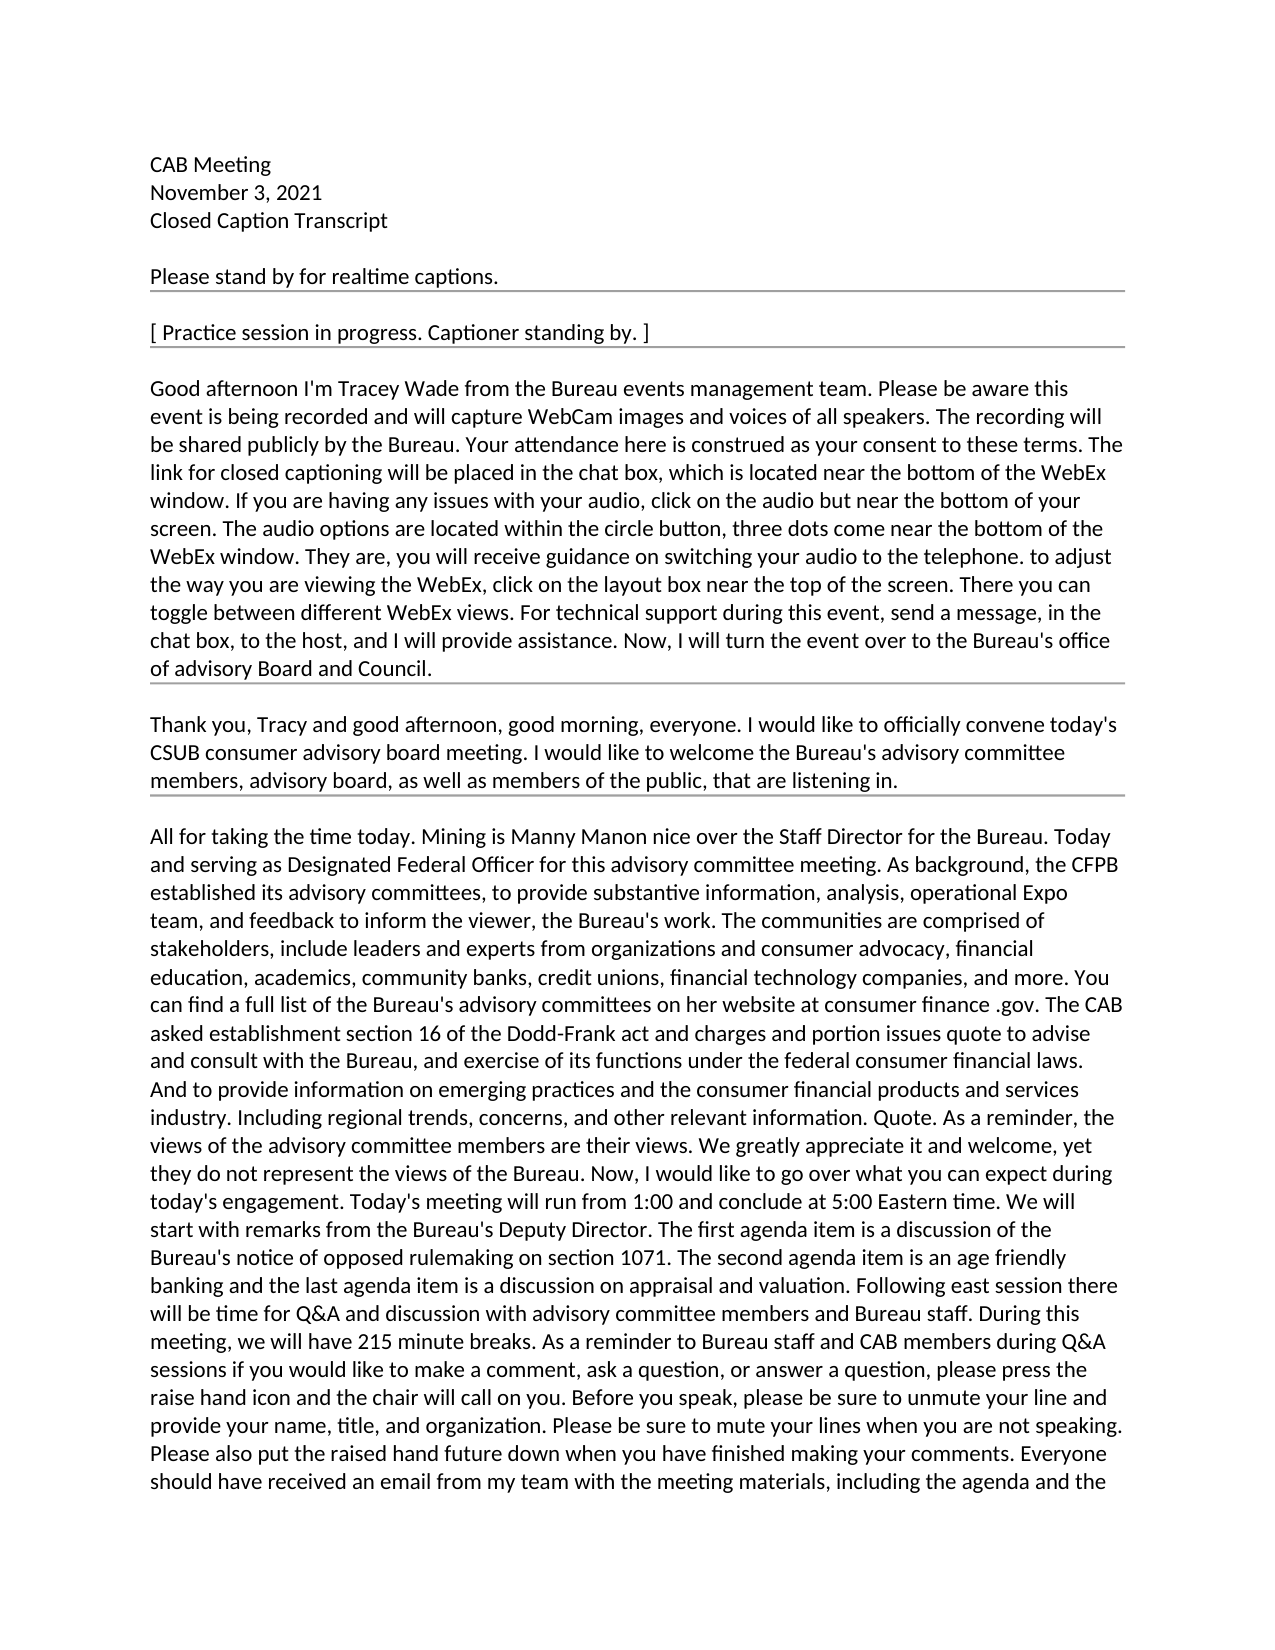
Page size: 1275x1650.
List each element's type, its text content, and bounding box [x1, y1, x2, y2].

text Thank you, Tracy and good afternoon, good morning, everyone. I would like to officially convene today's CSUB consumer advisory board meeting. I would like to welcome the Bureau's advisory committee members, advisory board, as well as members of the public, that are listening in. [150, 710, 1125, 794]
text CAB Meeting [150, 150, 1125, 178]
text Closed Caption Transcript [150, 206, 1125, 234]
text [ Practice session in progress. Captioner standing by. ] [150, 318, 1125, 346]
text Please stand by for realtime captions. [150, 262, 1125, 290]
text Good afternoon I'm Tracey Wade from the Bureau events management team. Please be aware this event is being recorded and will capture WebCam images and voices of all speakers. The recording will be shared publicly by the Bureau. Your attendance here is construed as your consent to these terms. The link for closed captioning will be placed in the chat box, which is located near the bottom of the WebEx window. If you are having any issues with your audio, click on the audio but near the bottom of your screen. The audio options are located within the circle button, three dots come near the bottom of the WebEx window. They are, you will receive guidance on switching your audio to the telephone. to adjust the way you are viewing the WebEx, click on the layout box near the top of the screen. There you can toggle between different WebEx views. For technical support during this event, send a message, in the chat box, to the host, and I will provide assistance. Now, I will turn the event over to the Bureau's office of advisory Board and Council. [150, 374, 1125, 682]
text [150, 822, 1125, 1495]
text November 3, 2021 [150, 178, 1125, 206]
